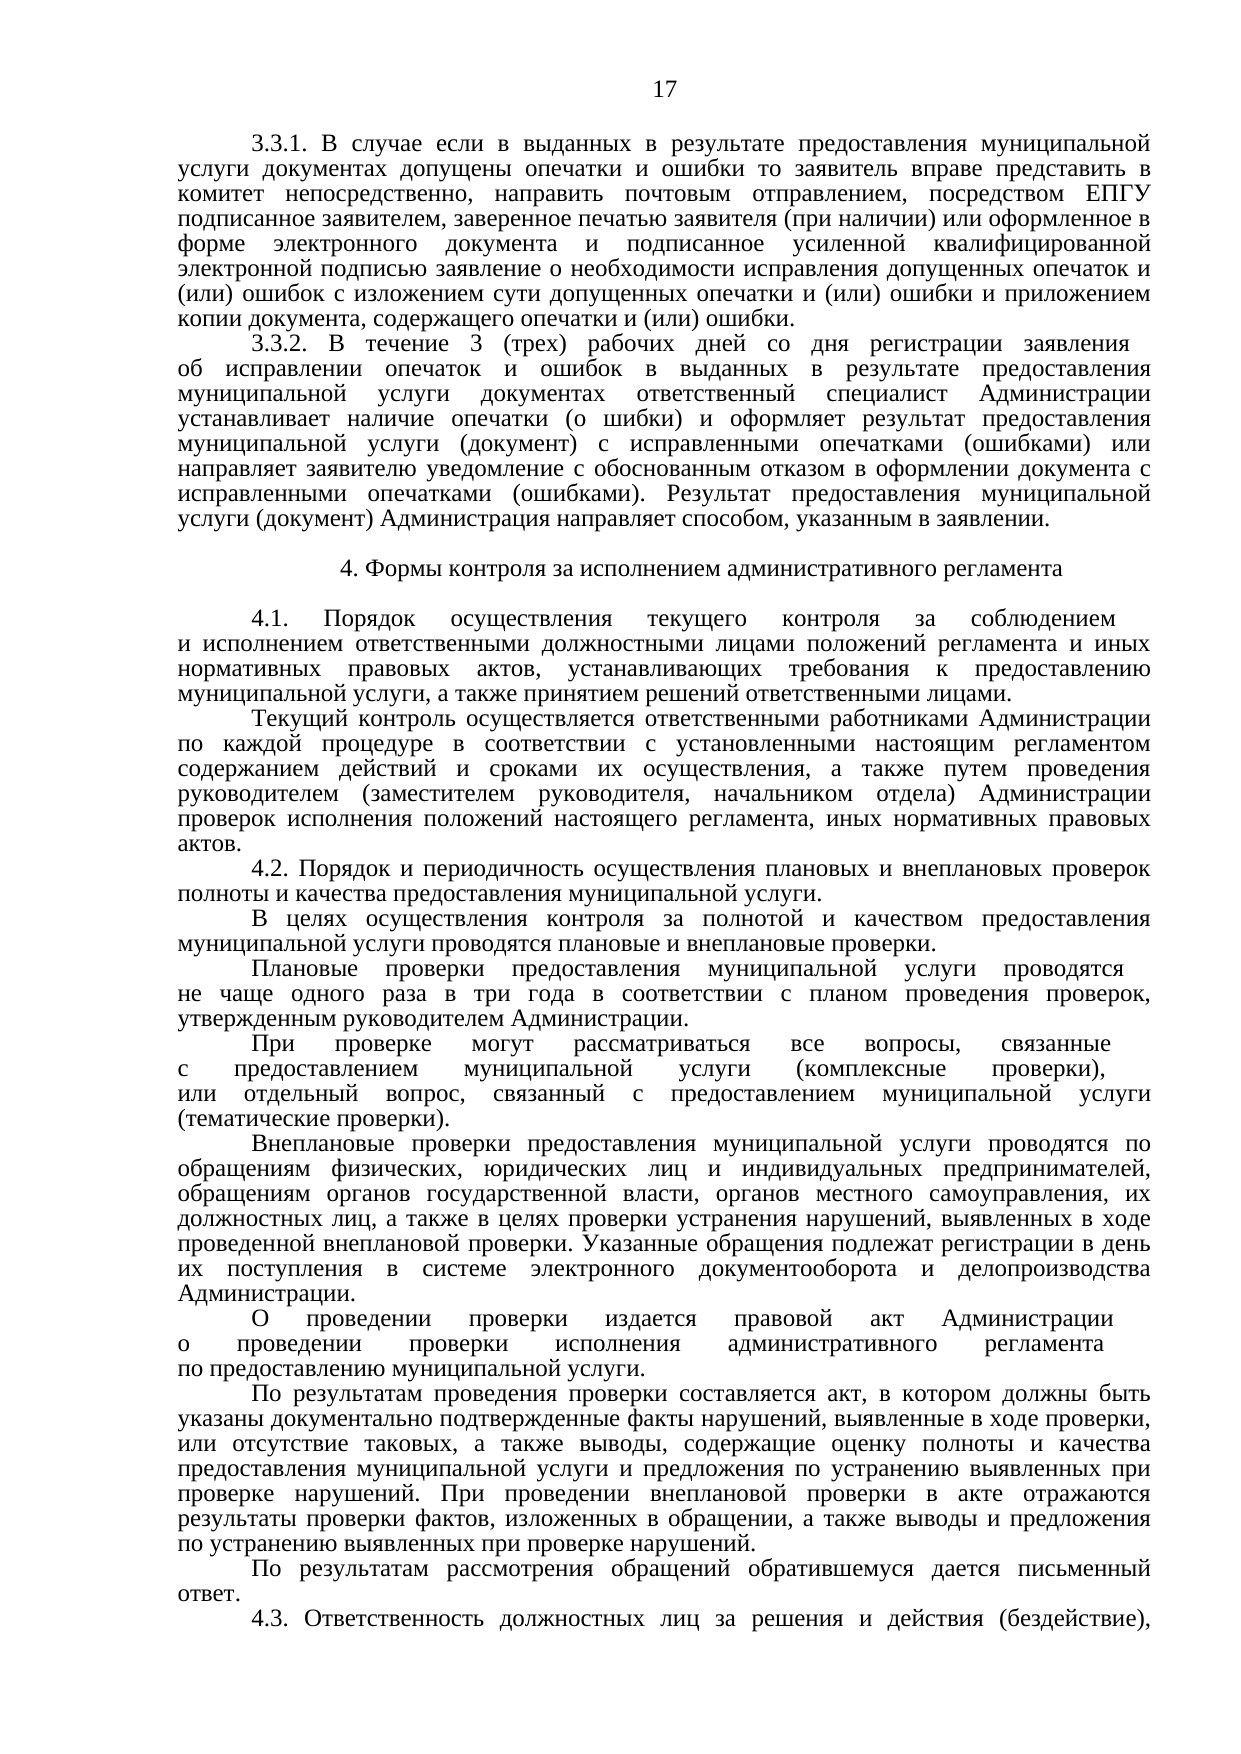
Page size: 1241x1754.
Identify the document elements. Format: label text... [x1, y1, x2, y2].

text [177, 1606, 1152, 1631]
text 3.3.2. В течение 3 (трех) рабочих дней со дня регистрации заявления об исправлении опечаток и ошибок в выданных в результате предоставления муниципальной услуги документах ответственный специалист Администрации устанавливает наличие опечатки (о шибки) и оформляет результат предоставления муниципальной услуги (документ) с исправленными опечатками (ошибками) или направляет заявителю уведомление с обоснованным отказом в оформлении документа с исправленными опечатками (ошибками). Результат предоставления муниципальной услуги (документ) Администрация направляет способом, указанным в заявлении. [177, 331, 1152, 531]
text По результатам проведения проверки составляется акт, в котором должны быть указаны документально подтвержденные факты нарушений, выявленные в ходе проверки, или отсутствие таковых, а также выводы, содержащие оценку полноты и качества предоставления муниципальной услуги и предложения по устранению выявленных при проверке нарушений. При проведении внеплановой проверки в акте отражаются результаты проверки фактов, изложенных в обращении, а также выводы и предложения по устранению выявленных при проверке нарушений. [177, 1381, 1152, 1556]
text В целях осуществления контроля за полнотой и качеством предоставления муниципальной услуги проводятся плановые и внеплановые проверки. [177, 906, 1152, 956]
text 3.3.1. В случае если в выданных в результате предоставления муниципальной услуги документах допущены опечатки и ошибки то заявитель вправе представить в комитет непосредственно, направить почтовым отправлением, посредством ЕПГУ подписанное заявителем, заверенное печатью заявителя (при наличии) или оформленное в форме электронного документа и подписанное усиленной квалифицированной электронной подписью заявление о необходимости исправления допущенных опечаток и (или) ошибок с изложением сути допущенных опечатки и (или) ошибки и приложением копии документа, содержащего опечатки и (или) ошибки. [177, 131, 1152, 331]
text О проведении проверки издается правовой акт Администрации о проведении проверки исполнения административного регламента по предоставлению муниципальной услуги. [177, 1306, 1152, 1381]
text Текущий контроль осуществляется ответственными работниками Администрации по каждой процедуре в соответствии с установленными настоящим регламентом содержанием действий и сроками их осуществления, а также путем проведения руководителем (заместителем руководителя, начальником отдела) Администрации проверок исполнения положений настоящего регламента, иных нормативных правовых актов. [177, 706, 1152, 856]
text 4.1. Порядок осуществления текущего контроля за соблюдением и исполнением ответственными должностными лицами положений регламента и иных нормативных правовых актов, устанавливающих требования к предоставлению муниципальной услуги, а также принятием решений ответственными лицами. [177, 606, 1152, 706]
text Внеплановые проверки предоставления муниципальной услуги проводятся по обращениям физических, юридических лиц и индивидуальных предпринимателей, обращениям органов государственной власти, органов местного самоуправления, их должностных лиц, а также в целях проверки устранения нарушений, выявленных в ходе проведенной внеплановой проверки. Указанные обращения подлежат регистрации в день их поступления в системе электронного документооборота и делопроизводства Администрации. [177, 1131, 1152, 1306]
text 4. Формы контроля за исполнением административного регламента [177, 556, 1152, 581]
text При проверке могут рассматриваться все вопросы, связанные с предоставлением муниципальной услуги (комплексные проверки), или отдельный вопрос, связанный с предоставлением муниципальной услуги (тематические проверки). [177, 1031, 1152, 1131]
text 4.2. Порядок и периодичность осуществления плановых и внеплановых проверок полноты и качества предоставления муниципальной услуги. [177, 856, 1152, 906]
text Плановые проверки предоставления муниципальной услуги проводятся не чаще одного раза в три года в соответствии с планом проведения проверок, утвержденным руководителем Администрации. [177, 956, 1152, 1031]
text По результатам рассмотрения обращений обратившемуся дается письменный ответ. [177, 1556, 1152, 1606]
